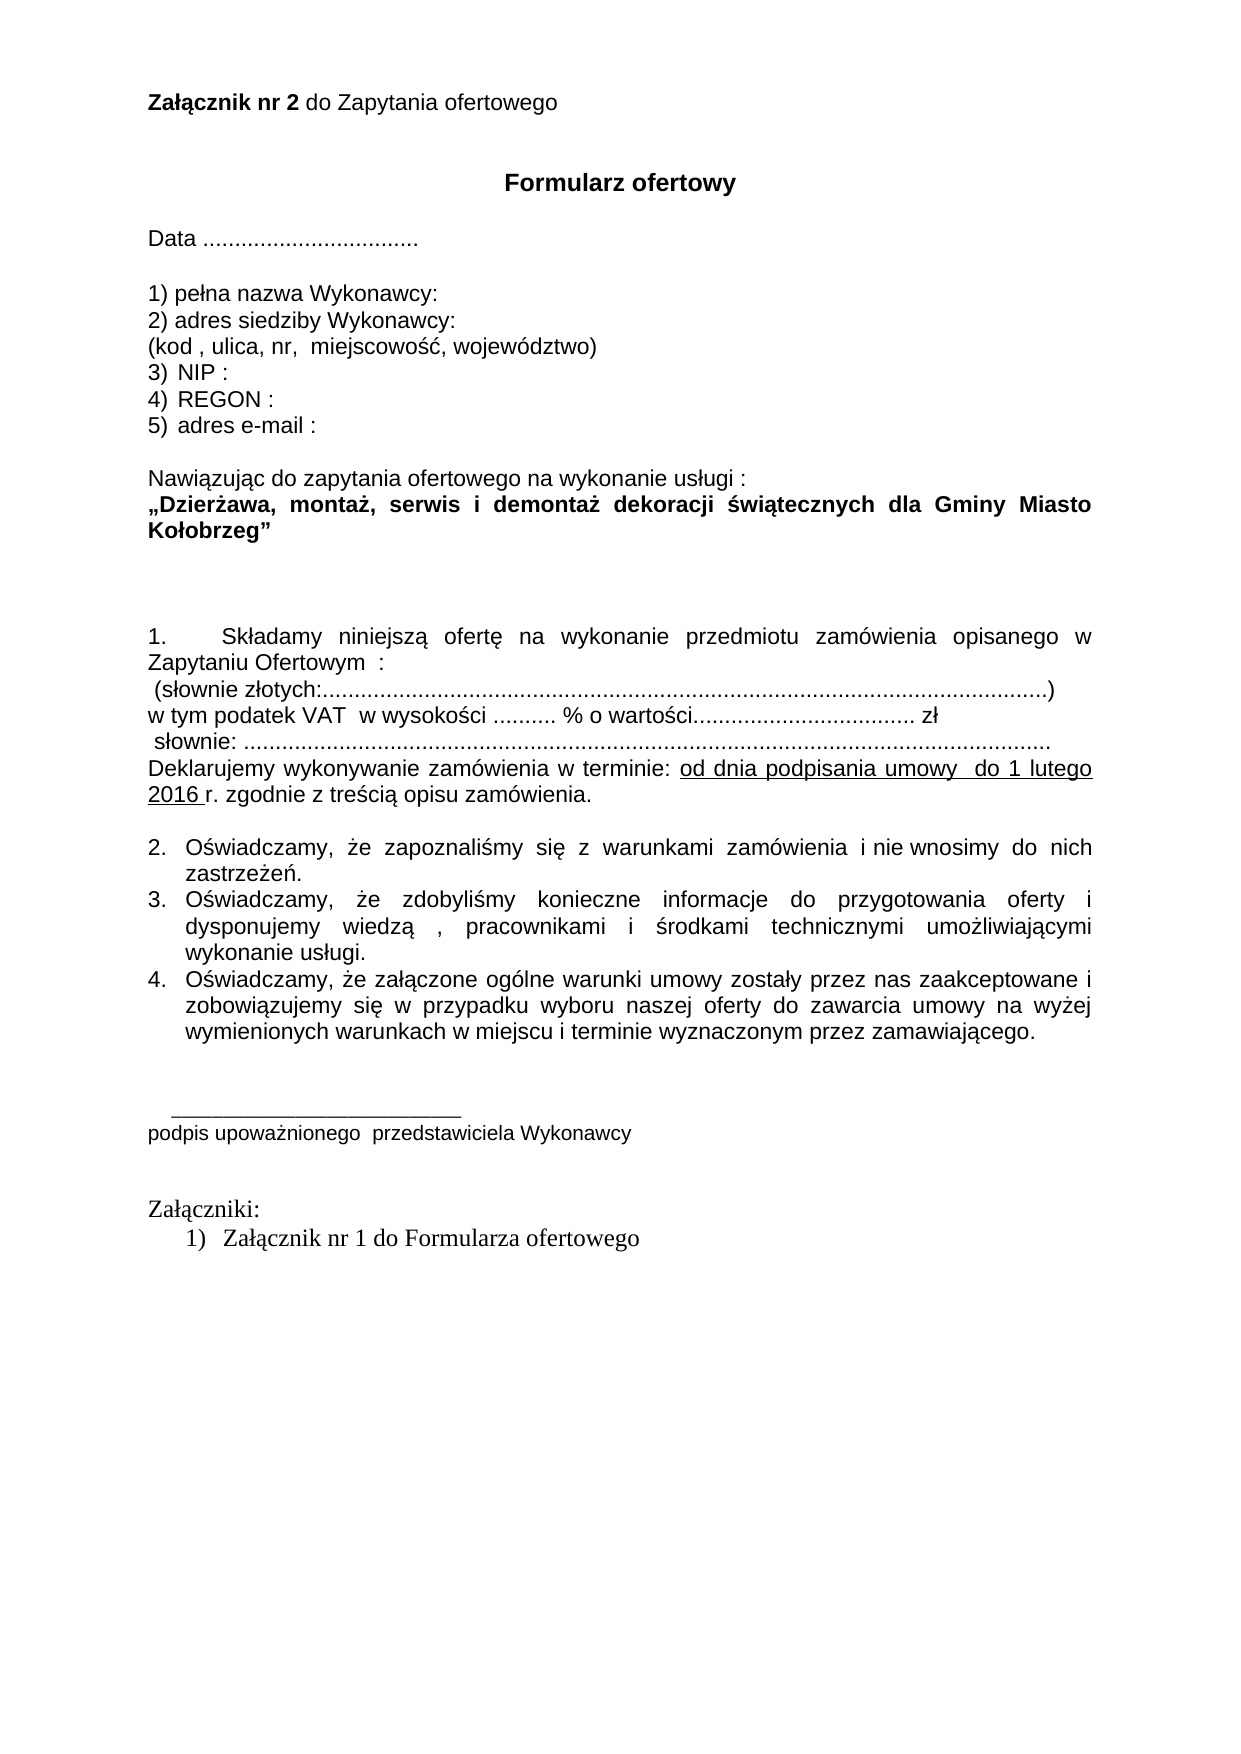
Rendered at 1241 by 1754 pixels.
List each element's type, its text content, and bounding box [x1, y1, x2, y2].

text podpis upoważnionego przedstawiciela Wykonawcy [148, 1120, 1093, 1144]
list Załącznik nr 1 do Formularza ofertowego [185, 1223, 1093, 1252]
text (kod , ulica, nr, miejscowość, województwo) [148, 333, 1093, 359]
text Data .................................. [148, 225, 1093, 252]
list Oświadczamy, że zdobyliśmy konieczne informacje do przygotowania oferty i dysponujemy wiedzą , pracownikami i środkami technicznymi umożliwiającymi wykonanie usługi. [148, 886, 1093, 966]
text Załączniki: [148, 1194, 1093, 1223]
text 1. Składamy niniejszą ofertę na wykonanie przedmiotu zamówienia opisanego w Zapytaniu Ofertowym : [148, 623, 1093, 676]
list Oświadczamy, że załączone ogólne warunki umowy zostały przez nas zaakceptowane i zobowiązujemy się w przypadku wyboru naszej oferty do zawarcia umowy na wyżej wymienionych warunkach w miejscu i terminie wyznaczonym przez zamawiającego. [148, 966, 1093, 1044]
list adres e-mail : [148, 412, 1093, 438]
text słownie: ............................................................................................................................... [148, 728, 1093, 755]
text „Dzierżawa, montaż, serwis i demontaż dekoracji świątecznych dla Gminy Miasto Kołobrzeg” [148, 491, 1093, 544]
list NIP : [148, 359, 1093, 386]
text 1) pełna nazwa Wykonawcy: [148, 280, 1093, 307]
text Załącznik nr 2 do Zapytania ofertowego [148, 89, 1093, 115]
text 2) adres siedziby Wykonawcy: [148, 307, 1093, 333]
list Oświadczamy, że zapoznaliśmy się z warunkami zamówienia i nie wnosimy do nich zastrzeżeń. [148, 834, 1093, 886]
text (słownie złotych:..................................................................................................................) w tym podatek VAT w wysokości .......... % o wartości................................... zł [148, 676, 1093, 728]
text Formularz ofertowy [148, 168, 1093, 196]
list REGON : [148, 386, 1093, 412]
text ____________________________ [148, 1095, 1093, 1120]
text Nawiązując do zapytania ofertowego na wykonanie usługi : [148, 465, 1093, 491]
text Deklarujemy wykonywanie zamówienia w terminie: od dnia podpisania umowy do 1 lutego 2016 r. zgodnie z treścią opisu zamówienia. [148, 755, 1093, 807]
